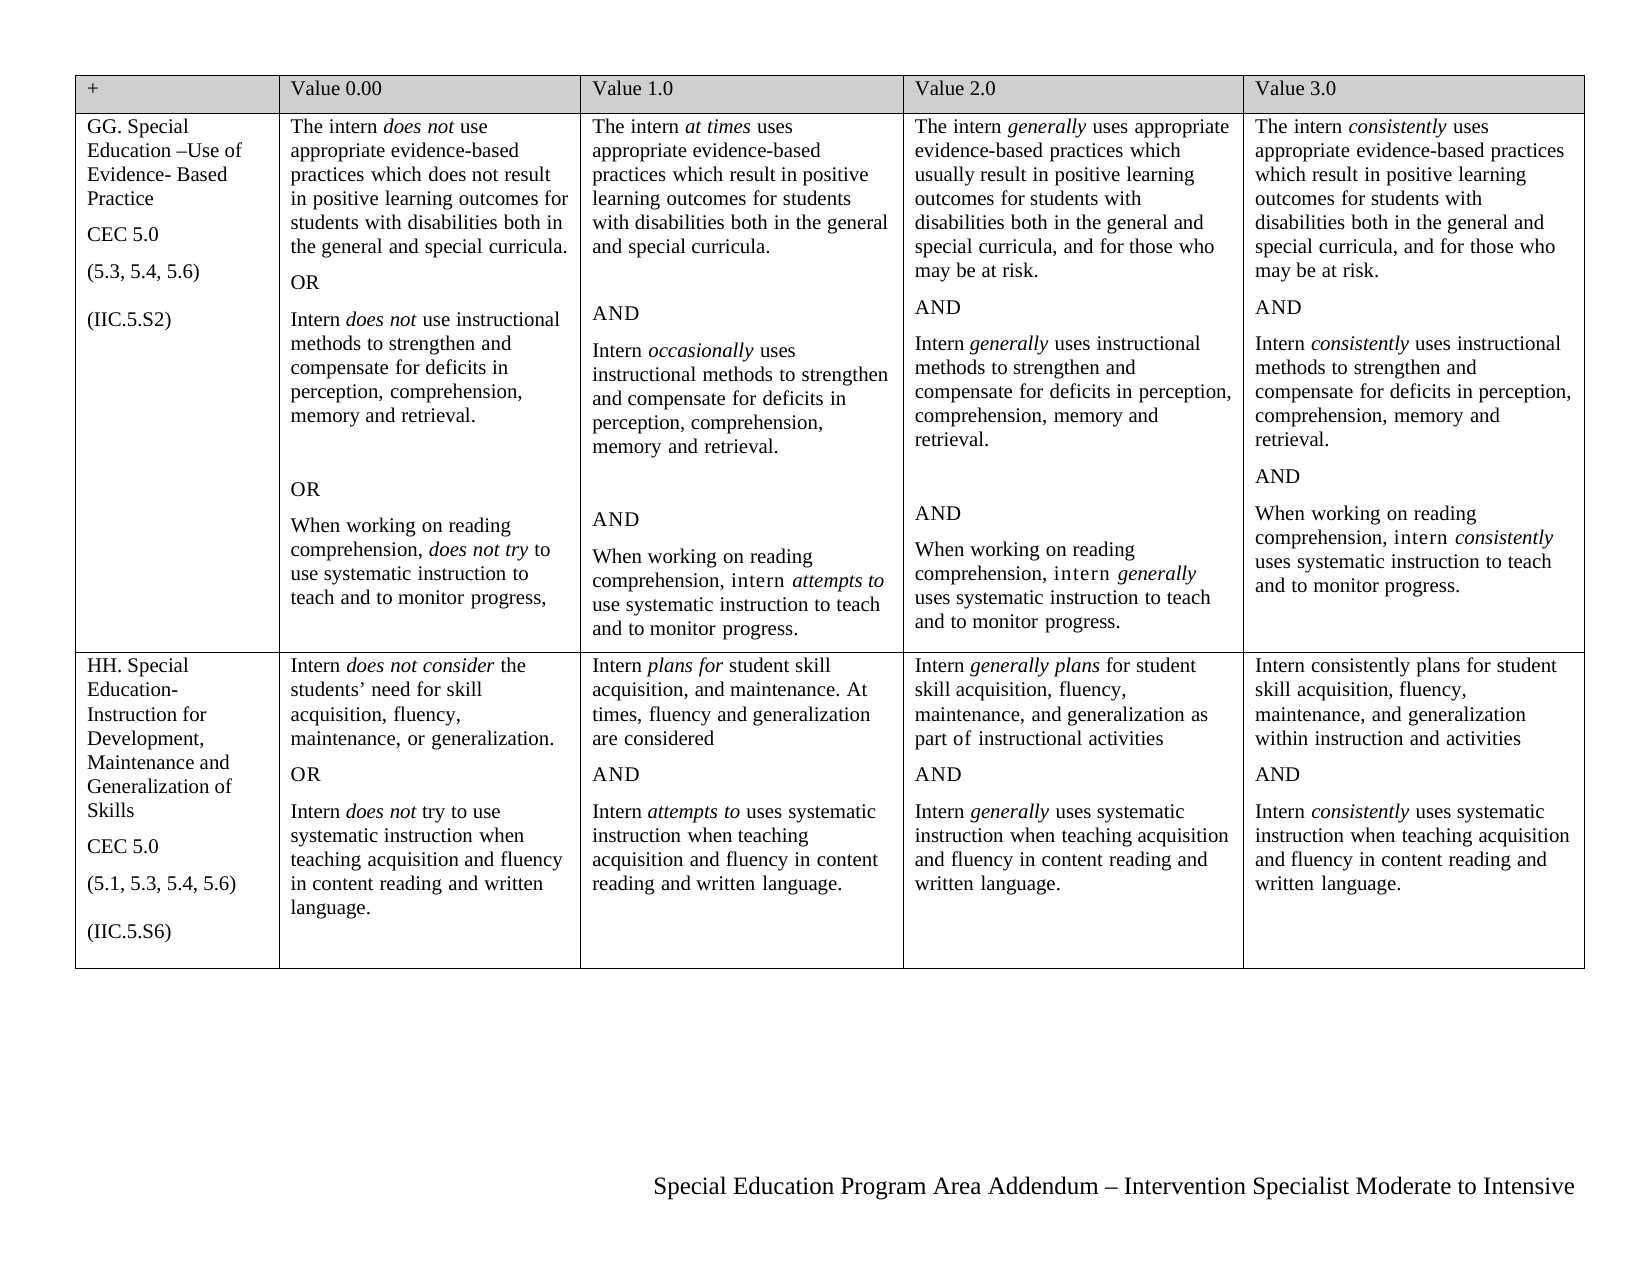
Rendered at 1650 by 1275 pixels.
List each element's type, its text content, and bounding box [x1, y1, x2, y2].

table_cell The intern generally uses appropriate evidence-based practices which usually result in positive learning outcomes for students with disabilities both in the general and special curricula, and for those who may be at risk. AND Intern generally uses instructional methods to strengthen and compensate for deficits in perception, comprehension, memory and retrieval. AND When working on reading comprehension, intern generally uses systematic instruction to teach and to monitor progress. [904, 114, 1243, 652]
table_cell The intern consistently uses appropriate evidence-based practices which result in positive learning outcomes for students with disabilities both in the general and special curricula, and for those who may be at risk. AND Intern consistently uses instructional methods to strengthen and compensate for deficits in perception, comprehension, memory and retrieval. AND When working on reading comprehension, intern consistently uses systematic instruction to teach and to monitor progress. [1244, 114, 1584, 652]
table_cell GG. Special Education –Use of Evidence- Based Practice CEC 5.0 (5.3, 5.4, 5.6) (IIC.5.S2) [76, 114, 279, 652]
table_cell Intern generally plans for student skill acquisition, fluency, maintenance, and generalization as part of instructional activities AND Intern generally uses systematic instruction when teaching acquisition and fluency in content reading and written language. [904, 653, 1243, 968]
table_header + [76, 76, 279, 113]
table_header Value 2.0 [904, 76, 1243, 113]
table_cell The intern does not use appropriate evidence-based practices which does not result in positive learning outcomes for students with disabilities both in the general and special curricula. OR Intern does not use instructional methods to strengthen and compensate for deficits in perception, comprehension, memory and retrieval. OR When working on reading comprehension, does not try to use systematic instruction to teach and to monitor progress, [280, 114, 580, 652]
table_cell Intern consistently plans for student skill acquisition, fluency, maintenance, and generalization within instruction and activities AND Intern consistently uses systematic instruction when teaching acquisition and fluency in content reading and written language. [1244, 653, 1584, 968]
table_cell Intern plans for student skill acquisition, and maintenance. At times, fluency and generalization are considered AND Intern attempts to uses systematic instruction when teaching acquisition and fluency in content reading and written language. [581, 653, 903, 968]
table_cell Intern does not consider the students’ need for skill acquisition, fluency, maintenance, or generalization. OR Intern does not try to use systematic instruction when teaching acquisition and fluency in content reading and written language. [280, 653, 580, 968]
table_header Value 3.0 [1244, 76, 1584, 113]
table_header Value 1.0 [581, 76, 903, 113]
table_cell HH. Special Education- Instruction for Development, Maintenance and Generalization of Skills CEC 5.0 (5.1, 5.3, 5.4, 5.6) (IIC.5.S6) [76, 653, 279, 968]
table_header Value 0.00 [280, 76, 580, 113]
table_cell The intern at times uses appropriate evidence-based practices which result in positive learning outcomes for students with disabilities both in the general and special curricula. AND Intern occasionally uses instructional methods to strengthen and compensate for deficits in perception, comprehension, memory and retrieval. AND When working on reading comprehension, intern attempts to use systematic instruction to teach and to monitor progress. [581, 114, 903, 652]
